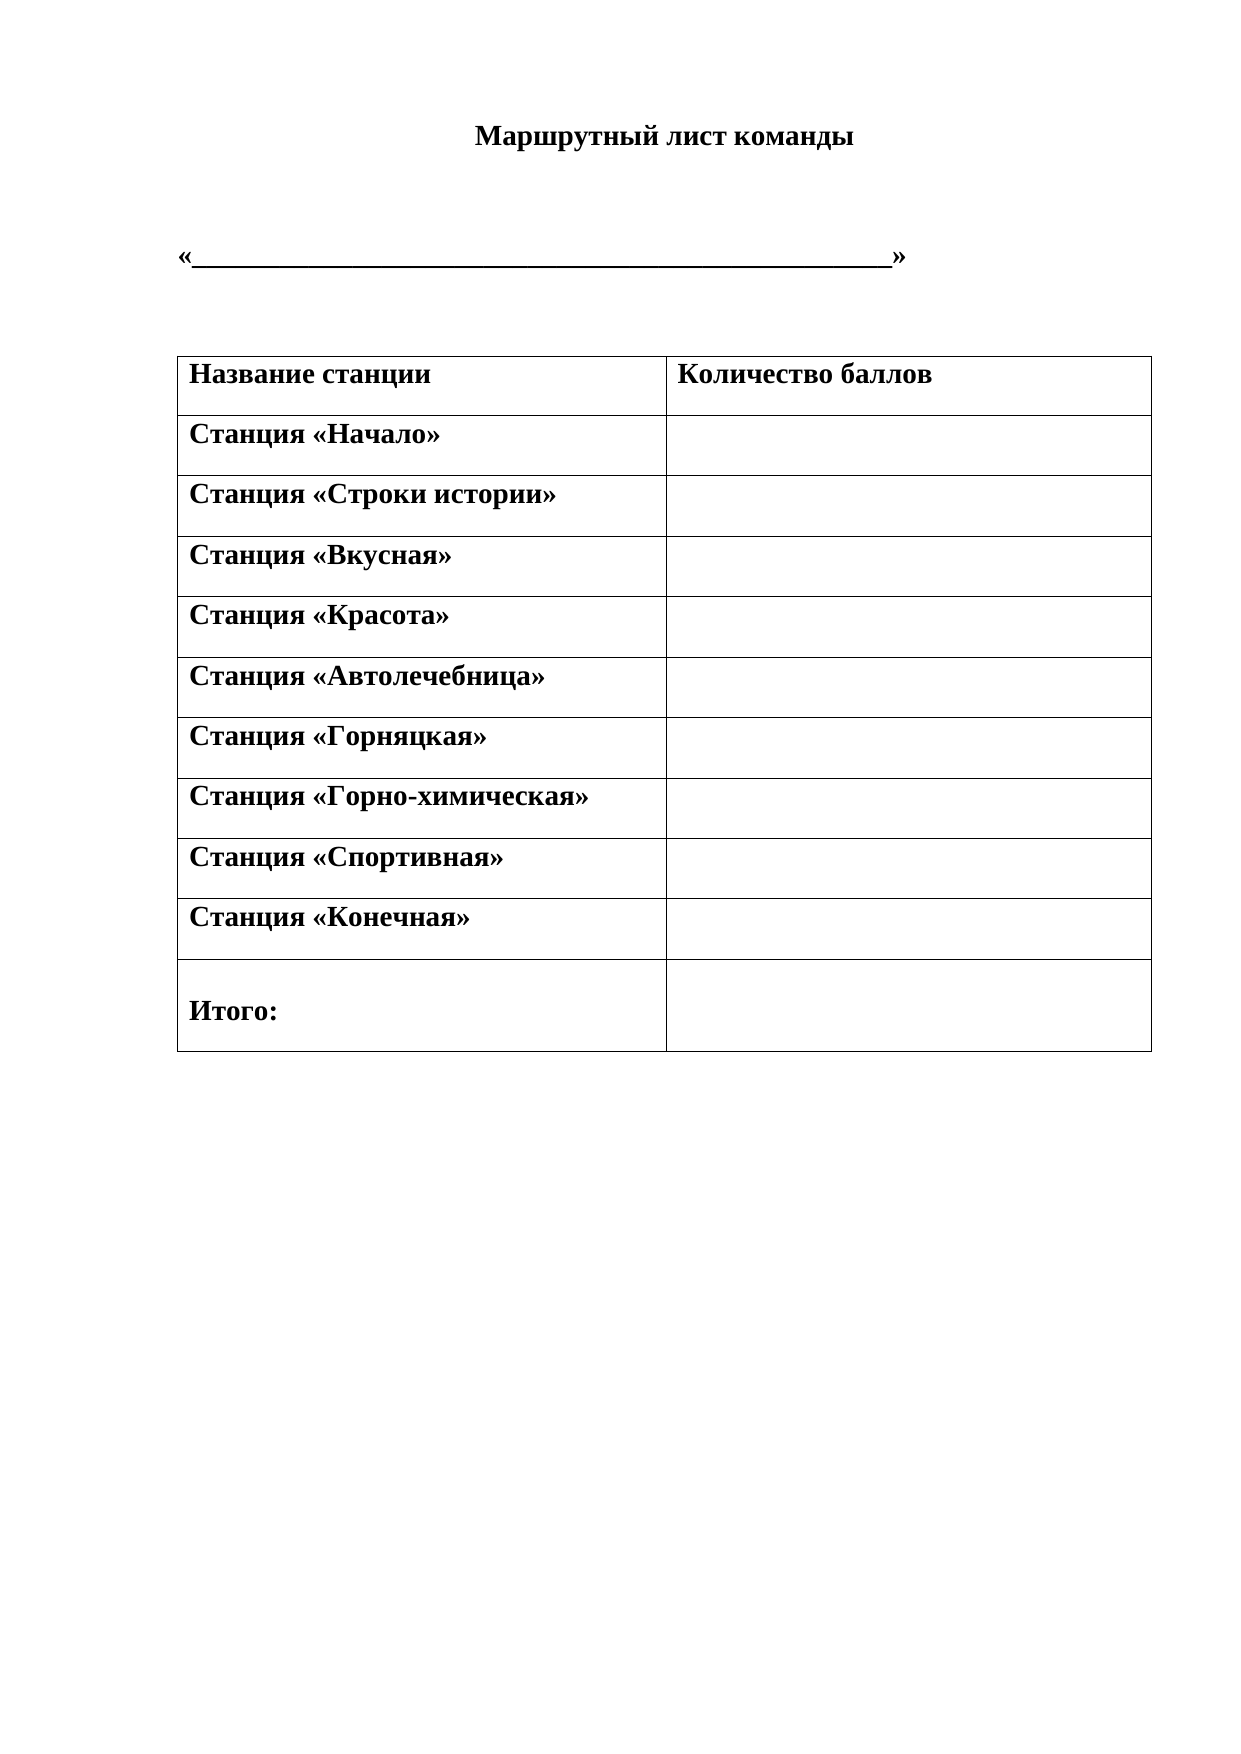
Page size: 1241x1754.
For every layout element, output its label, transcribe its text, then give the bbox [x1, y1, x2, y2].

table_cell [667, 658, 1151, 717]
table_cell Станция «Красота» [178, 597, 666, 657]
table_cell [667, 416, 1151, 475]
table_cell [667, 960, 1151, 1051]
table_cell Итого: [178, 960, 666, 1051]
table_cell Станция «Горно-химическая» [178, 779, 666, 838]
table_cell Станция «Конечная» [178, 899, 666, 959]
table_cell [667, 779, 1151, 838]
text «________________________________________________» [177, 237, 1152, 270]
table_header Название станции [178, 357, 666, 415]
table_cell [667, 597, 1151, 657]
table_cell [667, 476, 1151, 536]
table_cell [667, 899, 1151, 959]
table_cell Станция «Автолечебница» [178, 658, 666, 717]
table_header Количество баллов [667, 357, 1151, 415]
table_cell Станция «Начало» [178, 416, 666, 475]
text Маршрутный лист команды [177, 118, 1152, 152]
table_cell [667, 537, 1151, 596]
table_cell [667, 839, 1151, 898]
table_cell Станция «Спортивная» [178, 839, 666, 898]
table_cell Станция «Горняцкая» [178, 718, 666, 777]
table_cell Станция «Строки истории» [178, 476, 666, 536]
table_cell Станция «Вкусная» [178, 537, 666, 596]
table_cell [667, 718, 1151, 777]
